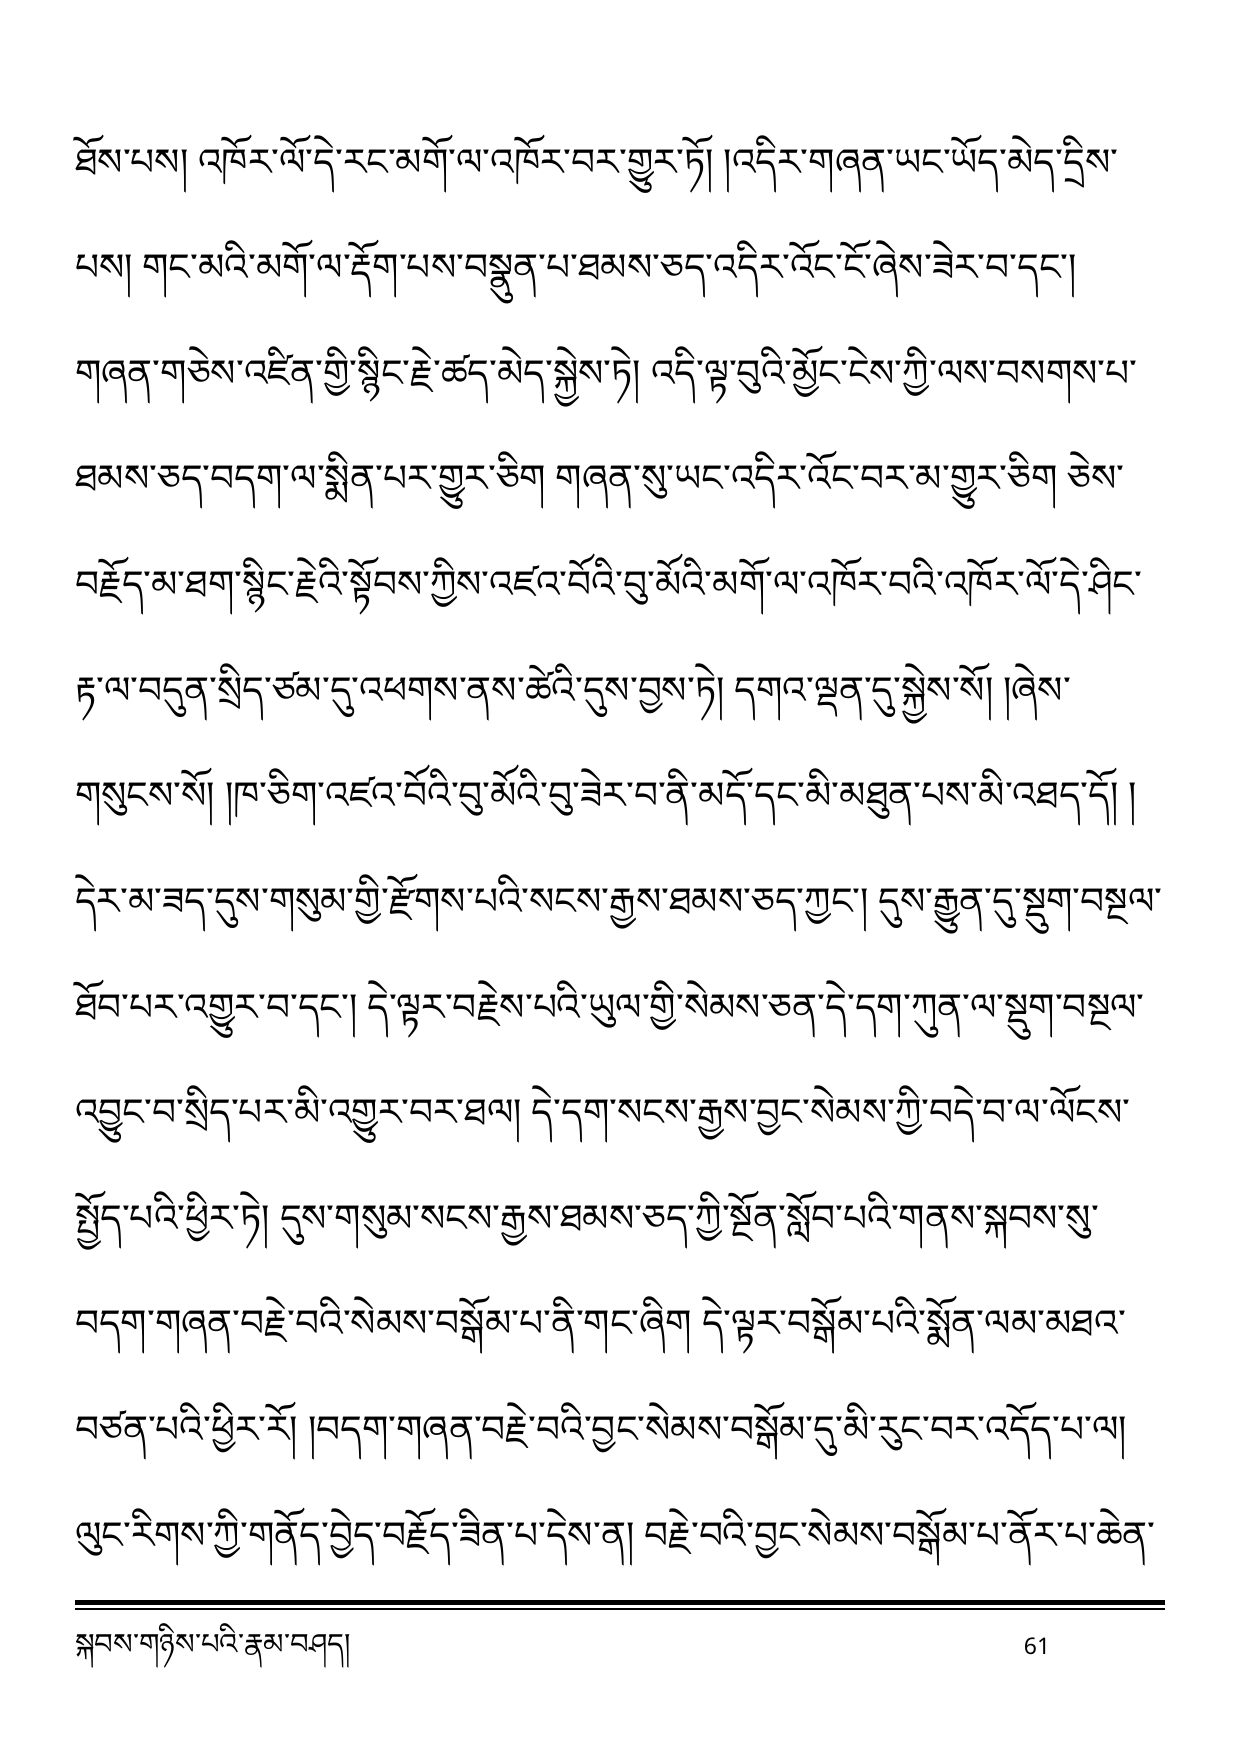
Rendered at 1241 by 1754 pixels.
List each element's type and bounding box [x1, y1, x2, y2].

text [75, 120, 1165, 1599]
